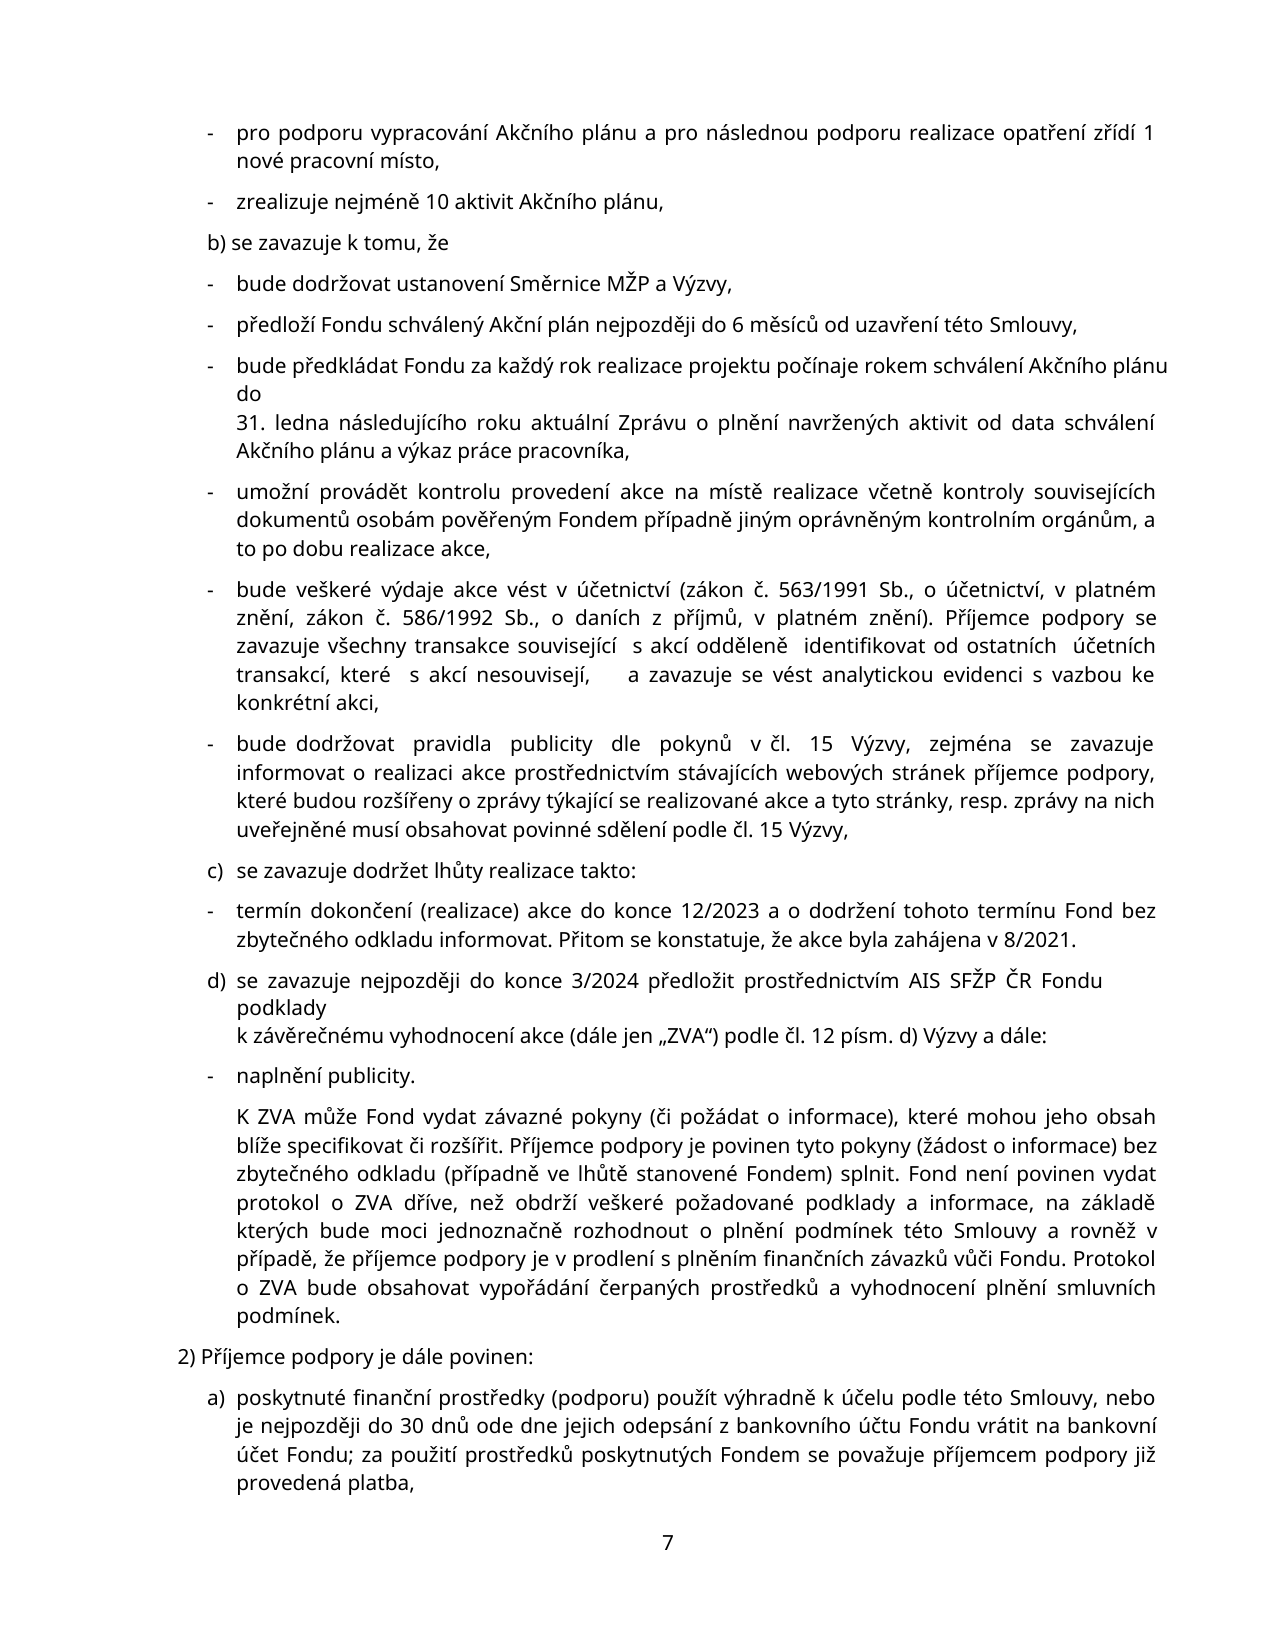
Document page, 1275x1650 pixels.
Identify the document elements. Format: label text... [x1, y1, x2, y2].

text k závěrečnému vyhodnocení akce (dále jen „ZVA“) podle čl. 12 písm. d) Výzvy a dále: [236, 1021, 1169, 1049]
list se zavazuje dodržet lhůty realizace takto: [207, 856, 1169, 884]
list umožní provádět kontrolu provedení akce na místě realizace včetně kontroly souvisejících dokumentů osobám pověřeným Fondem případně jiným oprávněným kontrolním orgánům, a to po dobu realizace akce, [207, 477, 1157, 562]
list poskytnuté finanční prostředky (podporu) použít výhradně k účelu podle této Smlouvy, nebo je nejpozději do 30 dnů ode dne jejich odepsání z bankovního účtu Fondu vrátit na bankovní účet Fondu; za použití prostředků poskytnutých Fondem se považuje příjemcem podpory již provedená platba, [207, 1383, 1157, 1497]
list Příjemce podpory je dále povinen: [177, 1342, 1169, 1371]
list zrealizuje nejméně 10 aktivit Akčního plánu, [207, 187, 1169, 216]
list se zavazuje nejpozději do konce 3/2024 předložit prostřednictvím AIS SFŽP ČR Fondu podklady [207, 966, 1169, 1021]
text K ZVA může Fond vydat závazné pokyny (či požádat o informace), které mohou jeho obsah blíže specifikovat či rozšířit. Příjemce podpory je povinen tyto pokyny (žádost o informace) bez zbytečného odkladu (případně ve lhůtě stanovené Fondem) splnit. Fond není povinen vydat protokol o ZVA dříve, než obdrží veškeré požadované podklady a informace, na základě kterých bude moci jednoznačně rozhodnout o plnění podmínek této Smlouvy a rovněž v případě, že příjemce podpory je v prodlení s plněním finančních závazků vůči Fondu. Protokol o ZVA bude obsahovat vypořádání čerpaných prostředků a vyhodnocení plnění smluvních podmínek. [236, 1102, 1157, 1330]
list bude veškeré výdaje akce vést v účetnictví (zákon č. 563/1991 Sb., o účetnictví, v platném znění, zákon č. 586/1992 Sb., o daních z příjmů, v platném znění). Příjemce podpory se zavazuje všechny transakce související s akcí odděleně identifikovat od ostatních účetních transakcí, které s akcí nesouvisejí, a zavazuje se vést analytickou evidenci s vazbou ke konkrétní akci, [207, 575, 1157, 717]
list naplnění publicity. [207, 1061, 1169, 1090]
text 31. ledna následujícího roku aktuální Zprávu o plnění navržených aktivit od data schválení Akčního plánu a výkaz práce pracovníka, [236, 408, 1157, 465]
list předloží Fondu schválený Akční plán nejpozději do 6 měsíců od uzavření této Smlouvy, [207, 310, 1169, 339]
list bude dodržovat ustanovení Směrnice MŽP a Výzvy, [207, 269, 1169, 298]
list bude předkládat Fondu za každý rok realizace projektu počínaje rokem schválení Akčního plánu do [207, 351, 1169, 408]
list termín dokončení (realizace) akce do konce 12/2023 a o dodržení tohoto termínu Fond bez zbytečného odkladu informovat. Přitom se konstatuje, že akce byla zahájena v 8/2021. [207, 897, 1157, 953]
list bude dodržovat pravidla publicity dle pokynů v čl. 15 Výzvy, zejména se zavazuje informovat o realizaci akce prostřednictvím stávajících webových stránek příjemce podpory, které budou rozšířeny o zprávy týkající se realizované akce a tyto stránky, resp. zprávy na nich uveřejněné musí obsahovat povinné sdělení podle čl. 15 Výzvy, [207, 729, 1157, 843]
list pro podporu vypracování Akčního plánu a pro následnou podporu realizace opatření zřídí 1 nové pracovní místo, [207, 118, 1157, 175]
list se zavazuje k tomu, že [207, 228, 1169, 257]
